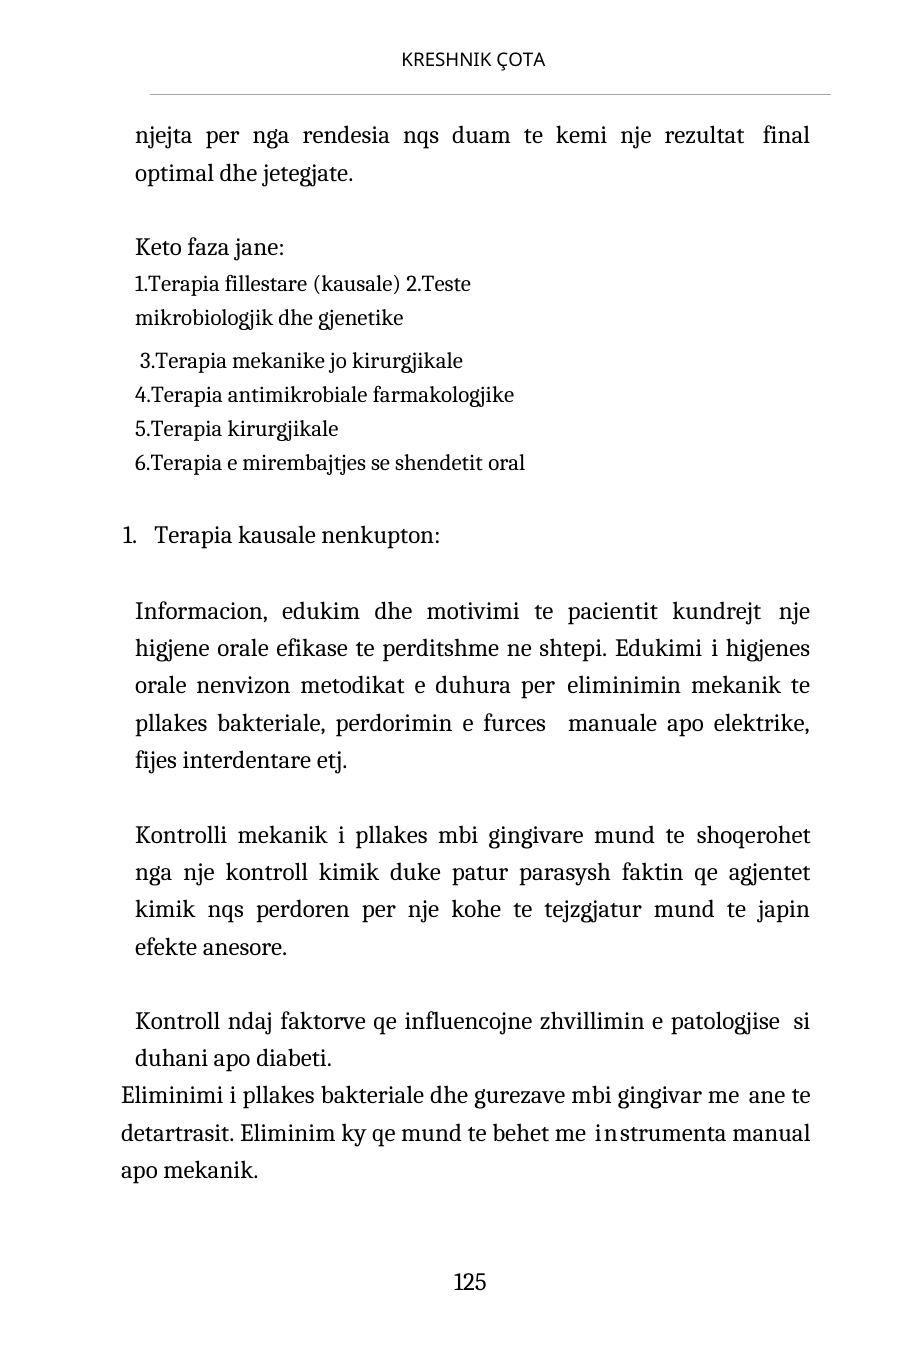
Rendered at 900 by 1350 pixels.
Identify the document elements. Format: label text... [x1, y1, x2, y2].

text Eliminimi i pllakes bakteriale dhe gurezave mbi gingivar me ane te detartrasit. Eliminim ky qe mund te behet me instrumenta manual apo mekanik. [121, 1081, 810, 1185]
text 4.Terapia antimikrobiale farmakologjike 5.Terapia kirurgjikale [135, 382, 599, 442]
text 1.Terapia fillestare (kausale) 2.Teste mikrobiologjik dhe gjenetike [135, 271, 482, 331]
list Terapia kausale nenkupton: [121, 521, 825, 550]
text 6.Terapia e mirembajtjes se shendetit oral [135, 449, 825, 476]
text KRESHNIK ÇOTA [257, 46, 689, 71]
text Kontrolli mekanik i pllakes mbi gingivare mund te shoqerohet nga nje kontroll kimik duke patur parasysh faktin qe agjentet kimik nqs perdoren per nje kohe te tejzgjatur mund te japin efekte anesore. [135, 821, 811, 961]
text Kontroll ndaj faktorve qe influencojne zhvillimin e patologjise si duhani apo diabeti. [135, 1007, 810, 1073]
text njejta per nga rendesia nqs duam te kemi nje rezultat final optimal dhe jetegjate. [135, 121, 810, 187]
text 3.Terapia mekanike jo kirurgjikale [135, 348, 482, 374]
text Informacion, edukim dhe motivimi te pacientit kundrejt nje higjene orale efikase te perditshme ne shtepi. Edukimi i higjenes orale nenvizon metodikat e duhura per eliminimin mekanik te pllakes bakteriale, perdorimin e furces manuale apo elektrike, fijes interdentare etj. [135, 597, 810, 774]
text Keto faza jane: [135, 233, 825, 262]
